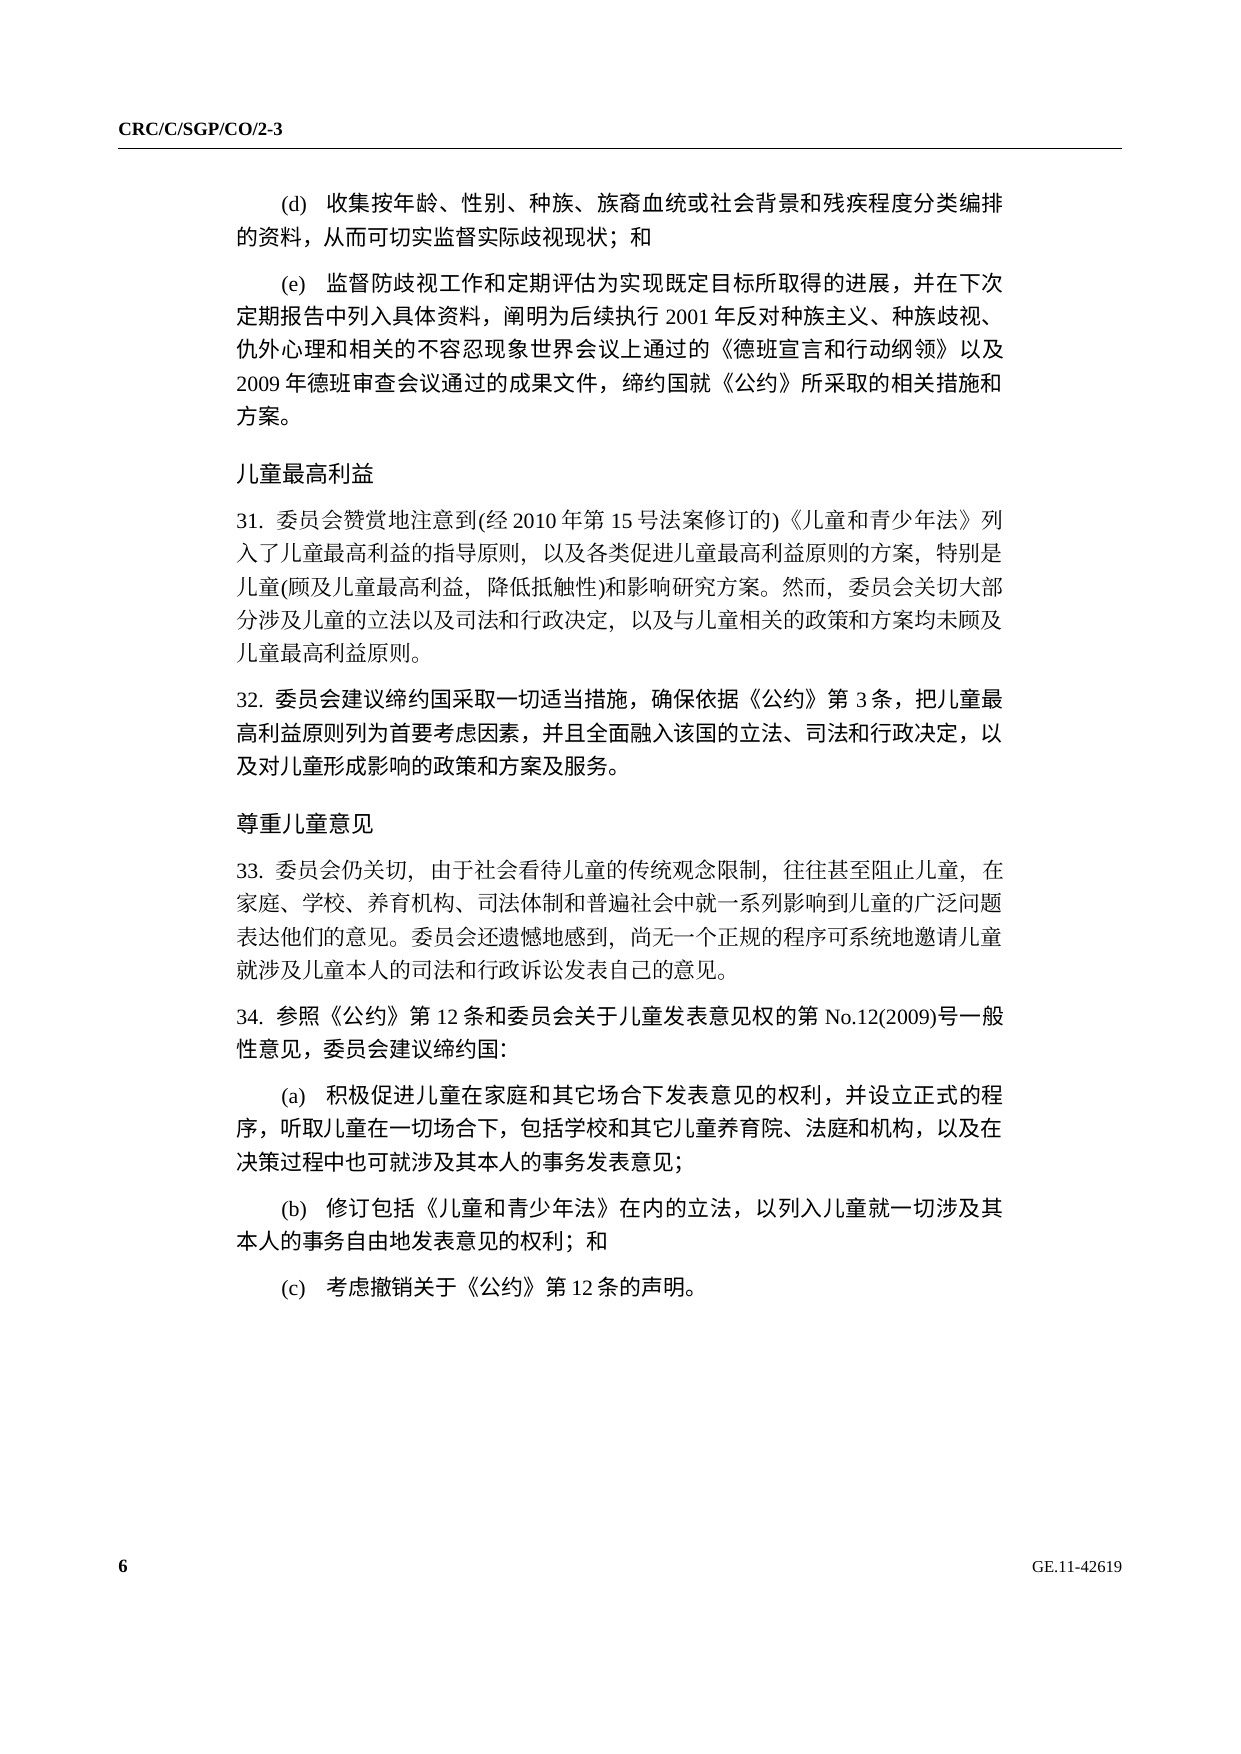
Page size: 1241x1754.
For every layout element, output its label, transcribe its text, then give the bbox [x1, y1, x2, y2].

text 33. 委员会仍关切，由于社会看待儿童的传统观念限制，往往甚至阻止儿童，在家庭、学校、养育机构、司法体制和普遍社会中就一系列影响到儿童的广泛问题表达他们的意见。委员会还遗憾地感到，尚无一个正规的程序可系统地邀请儿童就涉及儿童本人的司法和行政诉讼发表自己的意见。 [236, 852, 1004, 985]
text 32. 委员会建议缔约国采取一切适当措施，确保依据《公约》第3条，把儿童最高利益原则列为首要考虑因素，并且全面融入该国的立法、司法和行政决定，以及对儿童形成影响的政策和方案及服务。 [236, 681, 1004, 781]
text 34. 参照《公约》第12条和委员会关于儿童发表意见权的第No.12(2009)号一般性意见，委员会建议缔约国： [236, 998, 1004, 1064]
list 监督防歧视工作和定期评估为实现既定目标所取得的进展，并在下次定期报告中列入具体资料，阐明为后续执行2001年反对种族主义、种族歧视、仇外心理和相关的不容忍现象世界会议上通过的《德班宣言和行动纲领》以及2009年德班审查会议通过的成果文件，缔约国就《公约》所采取的相关措施和方案。 [236, 264, 1004, 431]
list 收集按年龄、性别、种族、族裔血统或社会背景和残疾程度分类编排的资料，从而可切实监督实际歧视现状；和 [236, 185, 1004, 252]
list 积极促进儿童在家庭和其它场合下发表意见的权利，并设立正式的程序，听取儿童在一切场合下，包括学校和其它儿童养育院、法庭和机构，以及在决策过程中也可就涉及其本人的事务发表意见； [236, 1077, 1004, 1177]
list 修订包括《儿童和青少年法》在内的立法，以列入儿童就一切涉及其本人的事务自由地发表意见的权利；和 [236, 1189, 1004, 1256]
text 尊重儿童意见 [118, 806, 1004, 839]
text 31. 委员会赞赏地注意到(经2010年第15号法案修订的)《儿童和青少年法》列入了儿童最高利益的指导原则，以及各类促进儿童最高利益原则的方案，特别是儿童(顾及儿童最高利益，降低抵触性)和影响研究方案。然而，委员会关切大部分涉及儿童的立法以及司法和行政决定，以及与儿童相关的政策和方案均未顾及儿童最高利益原则。 [236, 502, 1004, 668]
text 儿童最高利益 [118, 456, 1004, 489]
list 考虑撤销关于《公约》第12条的声明。 [236, 1268, 1004, 1302]
